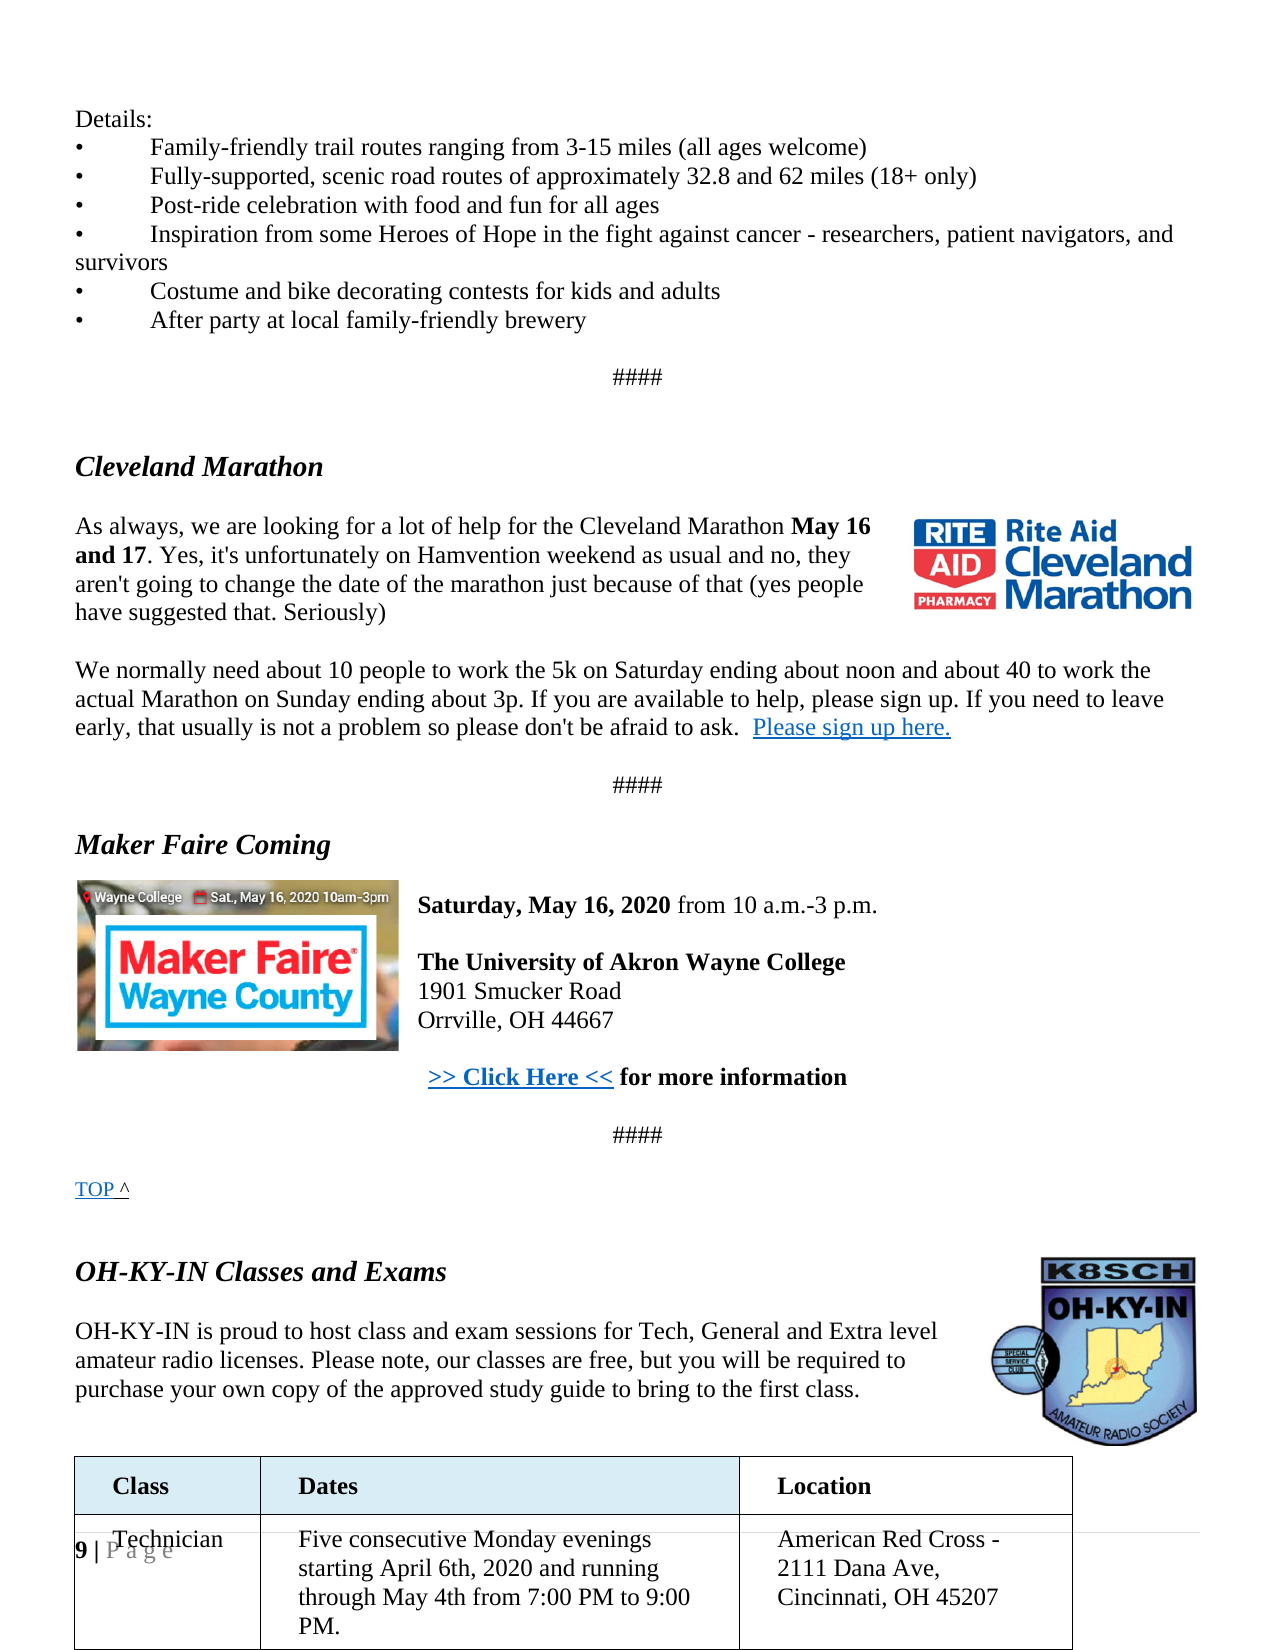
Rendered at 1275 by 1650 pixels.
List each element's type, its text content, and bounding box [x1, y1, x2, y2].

table_cell Five consecutive Monday evenings starting April 6th, 2020 and running through May 4th from 7:00 PM to 9:00 PM. [261, 1515, 739, 1649]
table_cell Technician [75, 1515, 260, 1649]
text Saturday, May 16, 2020 from 10 a.m.-3 p.m. [399, 890, 1200, 918]
text >> Click Here << for more information [75, 1062, 1200, 1091]
table_header Dates [261, 1457, 739, 1514]
text OH-KY-IN Classes and Exams [75, 1254, 987, 1288]
text TOP ^ [75, 1177, 1200, 1201]
text Cleveland Marathon [75, 449, 1200, 482]
text #### [75, 770, 1200, 799]
table_header Location [740, 1457, 1072, 1514]
table_header Class [75, 1457, 260, 1514]
text • Inspiration from some Heroes of Hope in the fight against cancer - researchers, patient navigators, and survivors [75, 219, 1200, 276]
text Details: [75, 104, 1200, 132]
text • Fully-supported, scenic road routes of approximately 32.8 and 62 miles (18+ only) [75, 161, 1200, 190]
text • Family-friendly trail routes ranging from 3-15 miles (all ages welcome) [75, 132, 1200, 161]
text We normally need about 10 people to work the 5k on Saturday ending about noon and about 40 to work the actual Marathon on Sunday ending about 3p. If you are available to help, please sign up. If you need to leave early, that usually is not a problem so please don't be afraid to ask. Please sign up here. [75, 655, 1200, 741]
text #### [75, 362, 1200, 391]
picture [987, 1254, 1197, 1445]
text #### [75, 1120, 1200, 1148]
text Maker Faire Coming [75, 827, 1200, 861]
table_cell American Red Cross - 2111 Dana Ave, Cincinnati, OH 45207 [740, 1515, 1072, 1649]
picture [76, 880, 399, 1050]
picture [906, 512, 1197, 612]
text As always, we are looking for a lot of help for the Cleveland Marathon May 16 and 17. Yes, it's unfortunately on Hamvention weekend as usual and no, they aren't going to change the date of the marathon just because of that (yes people have suggested that. Seriously) [75, 511, 1200, 626]
text OH-KY-IN is proud to host class and exam sessions for Tech, General and Extra level amateur radio licenses. Please note, our classes are free, but you will be required to purchase your own copy of the approved study guide to bring to the first class. [75, 1316, 987, 1403]
text • Post-ride celebration with food and fun for all ages [75, 190, 1200, 219]
text • After party at local family-friendly brewery [75, 305, 1200, 334]
text • Costume and bike decorating contests for kids and adults [75, 276, 1200, 305]
text The University of Akron Wayne College 1901 Smucker Road Orrville, OH 44667 [399, 947, 1200, 1033]
